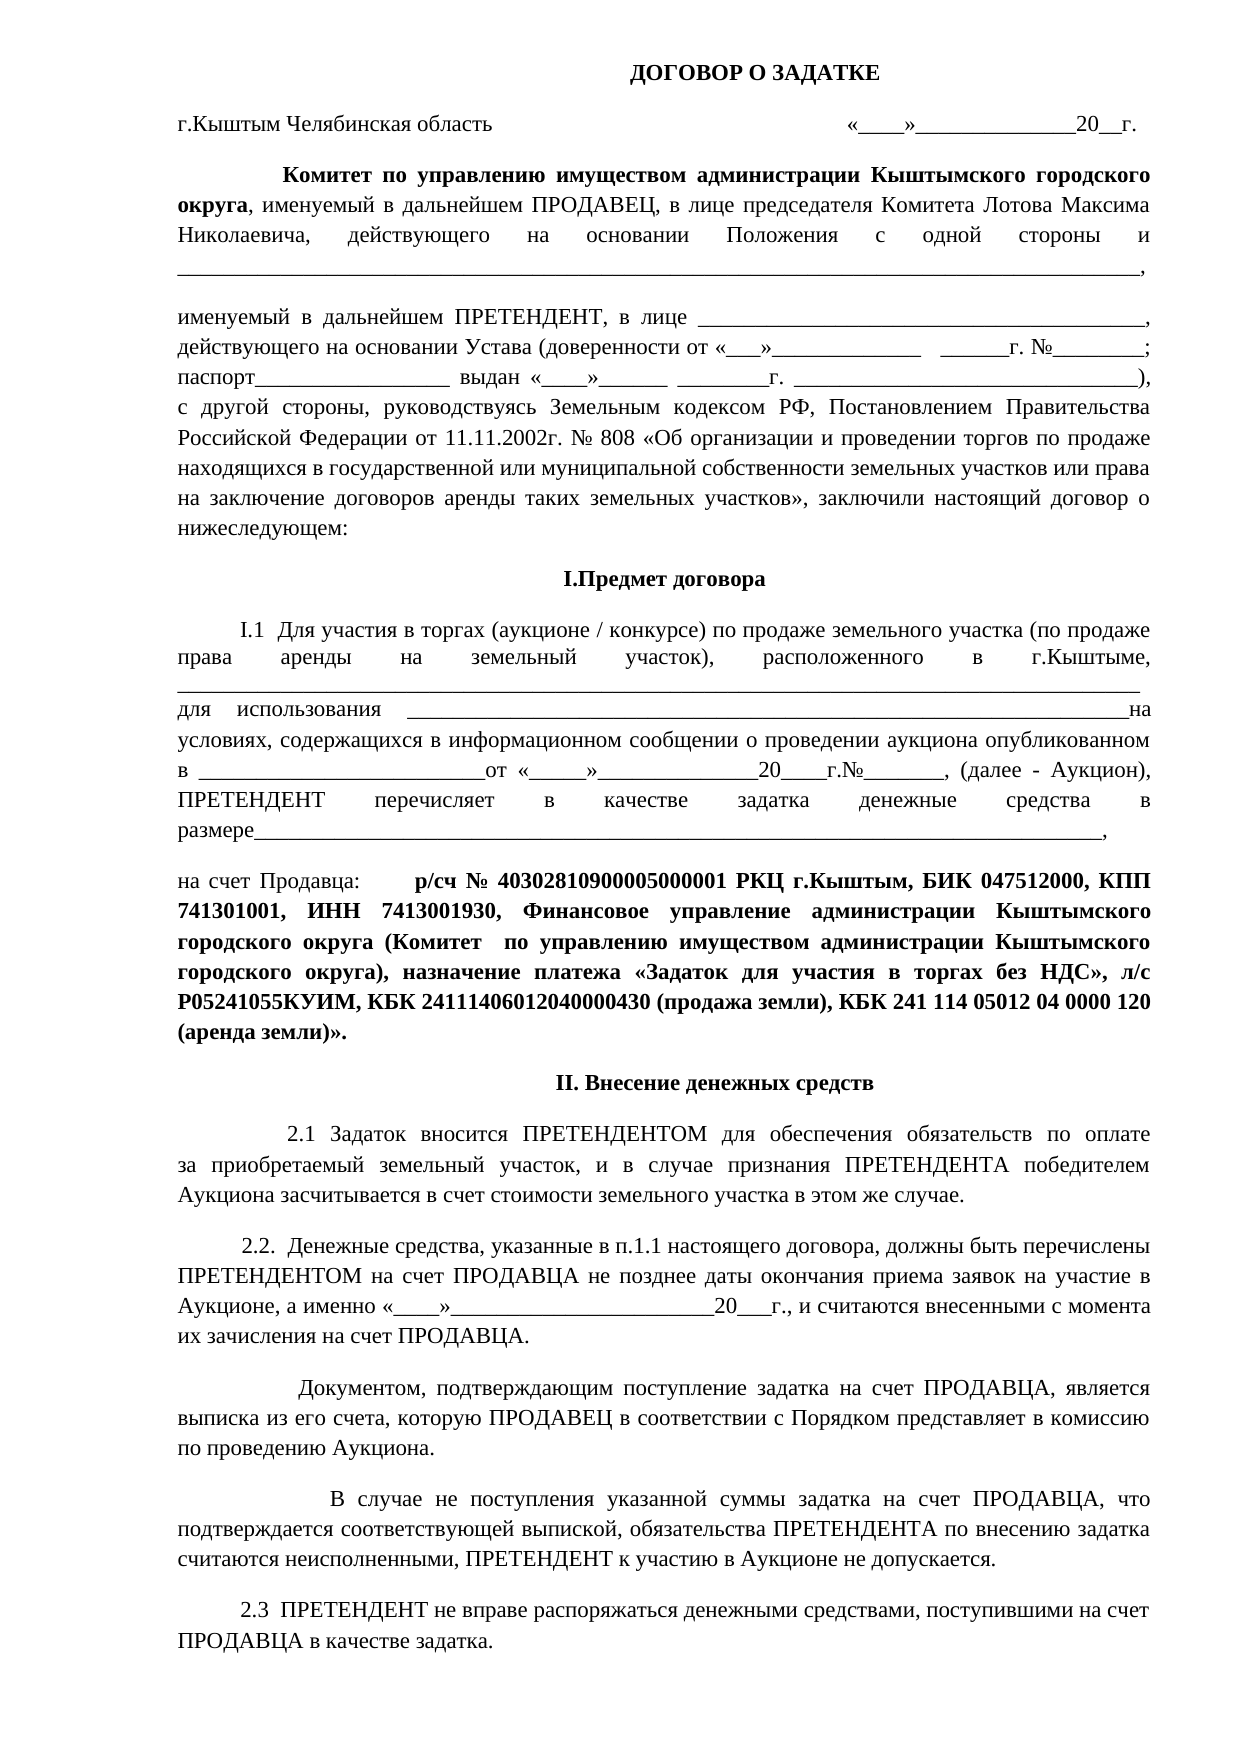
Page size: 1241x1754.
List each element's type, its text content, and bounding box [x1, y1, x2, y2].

text 2.3 ПРЕТЕНДЕНТ не вправе распоряжаться денежными средствами, поступившими на счет ПРОДАВЦА в качестве задатка. [177, 1596, 1152, 1653]
text II. Внесение денежных средств [177, 1069, 1152, 1096]
text 2.2. Денежные средства, указанные в п.1.1 настоящего договора, должны быть перечислены ПРЕТЕНДЕНТОМ на счет ПРОДАВЦА не позднее даты окончания приема заявок на участие в Аукционе, а именно «____»_______________________20___г., и считаются внесенными с момента их зачисления на счет ПРОДАВЦА. [177, 1232, 1152, 1349]
text ДОГОВОР О ЗАДАТКЕ [177, 59, 1152, 85]
text Комитет по управлению имуществом администрации Кыштымского городского округа, именуемый в дальнейшем ПРОДАВЕЦ, в лице председателя Комитета Лотова Максима Николаевича, действующего на основании Положения с одной стороны и ____________________________________________________________________________________, [177, 161, 1152, 278]
text именуемый в дальнейшем ПРЕТЕНДЕНТ, в лице _______________________________________, действующего на основании Устава (доверенности от «___»_____________ ______г. №________; паспорт_________________ выдан «____»______ ________г. ______________________________), с другой стороны, руководствуясь Земельным кодексом РФ, Постановлением Правительства Российской Федерации от 11.11.2002г. № 808 «Об организации и проведении торгов по продаже находящихся в государственной или муниципальной собственности земельных участков или права на заключение договоров аренды таких земельных участков», заключили настоящий договор о нижеследующем: [177, 303, 1152, 541]
text г.Кыштым Челябинская область «____»______________20__г. [177, 110, 1152, 136]
text I.Предмет договора [177, 565, 1152, 592]
text В случае не поступления указанной суммы задатка на счет ПРОДАВЦА, что подтверждается соответствующей выпиской, обязательства ПРЕТЕНДЕНТА по внесению задатка считаются неисполненными, ПРЕТЕНДЕНТ к участию в Аукционе не допускается. [177, 1485, 1152, 1572]
text Документом, подтверждающим поступление задатка на счет ПРОДАВЦА, является выписка из его счета, которую ПРОДАВЕЦ в соответствии с Порядком представляет в комиссию по проведению Аукциона. [177, 1373, 1152, 1460]
list Для участия в торгах (аукционе / конкурсе) по продаже земельного участка (по продаже права аренды на земельный участок), расположенного в г.Кыштыме, ____________________________________________________________________________________ [177, 616, 1152, 695]
text на счет Продавца: р/сч № 40302810900005000001 РКЦ г.Кыштым, БИК 047512000, КПП 741301001, ИНН 7413001930, Финансовое управление администрации Кыштымского городского округа (Комитет по управлению имуществом администрации Кыштымского городского округа), назначение платежа «Задаток для участия в торгах без НДС», л/с Р05241055КУИМ, КБК 24111406012040000430 (продажа земли), КБК 241 114 05012 04 0000 120 (аренда земли)». [177, 867, 1152, 1045]
text 2.1 Задаток вносится ПРЕТЕНДЕНТОМ для обеспечения обязательств по оплате за приобретаемый земельный участок, и в случае признания ПРЕТЕНДЕНТА победителем Аукциона засчитывается в счет стоимости земельного участка в этом же случае. [177, 1120, 1152, 1207]
text для использования _______________________________________________________________на условиях, содержащихся в информационном сообщении о проведении аукциона опубликованном в _________________________от «_____»______________20____г.№_______, (далее - Аукцион), ПРЕТЕНДЕНТ перечисляет в качестве задатка денежные средства в размере__________________________________________________________________________, [177, 695, 1152, 843]
